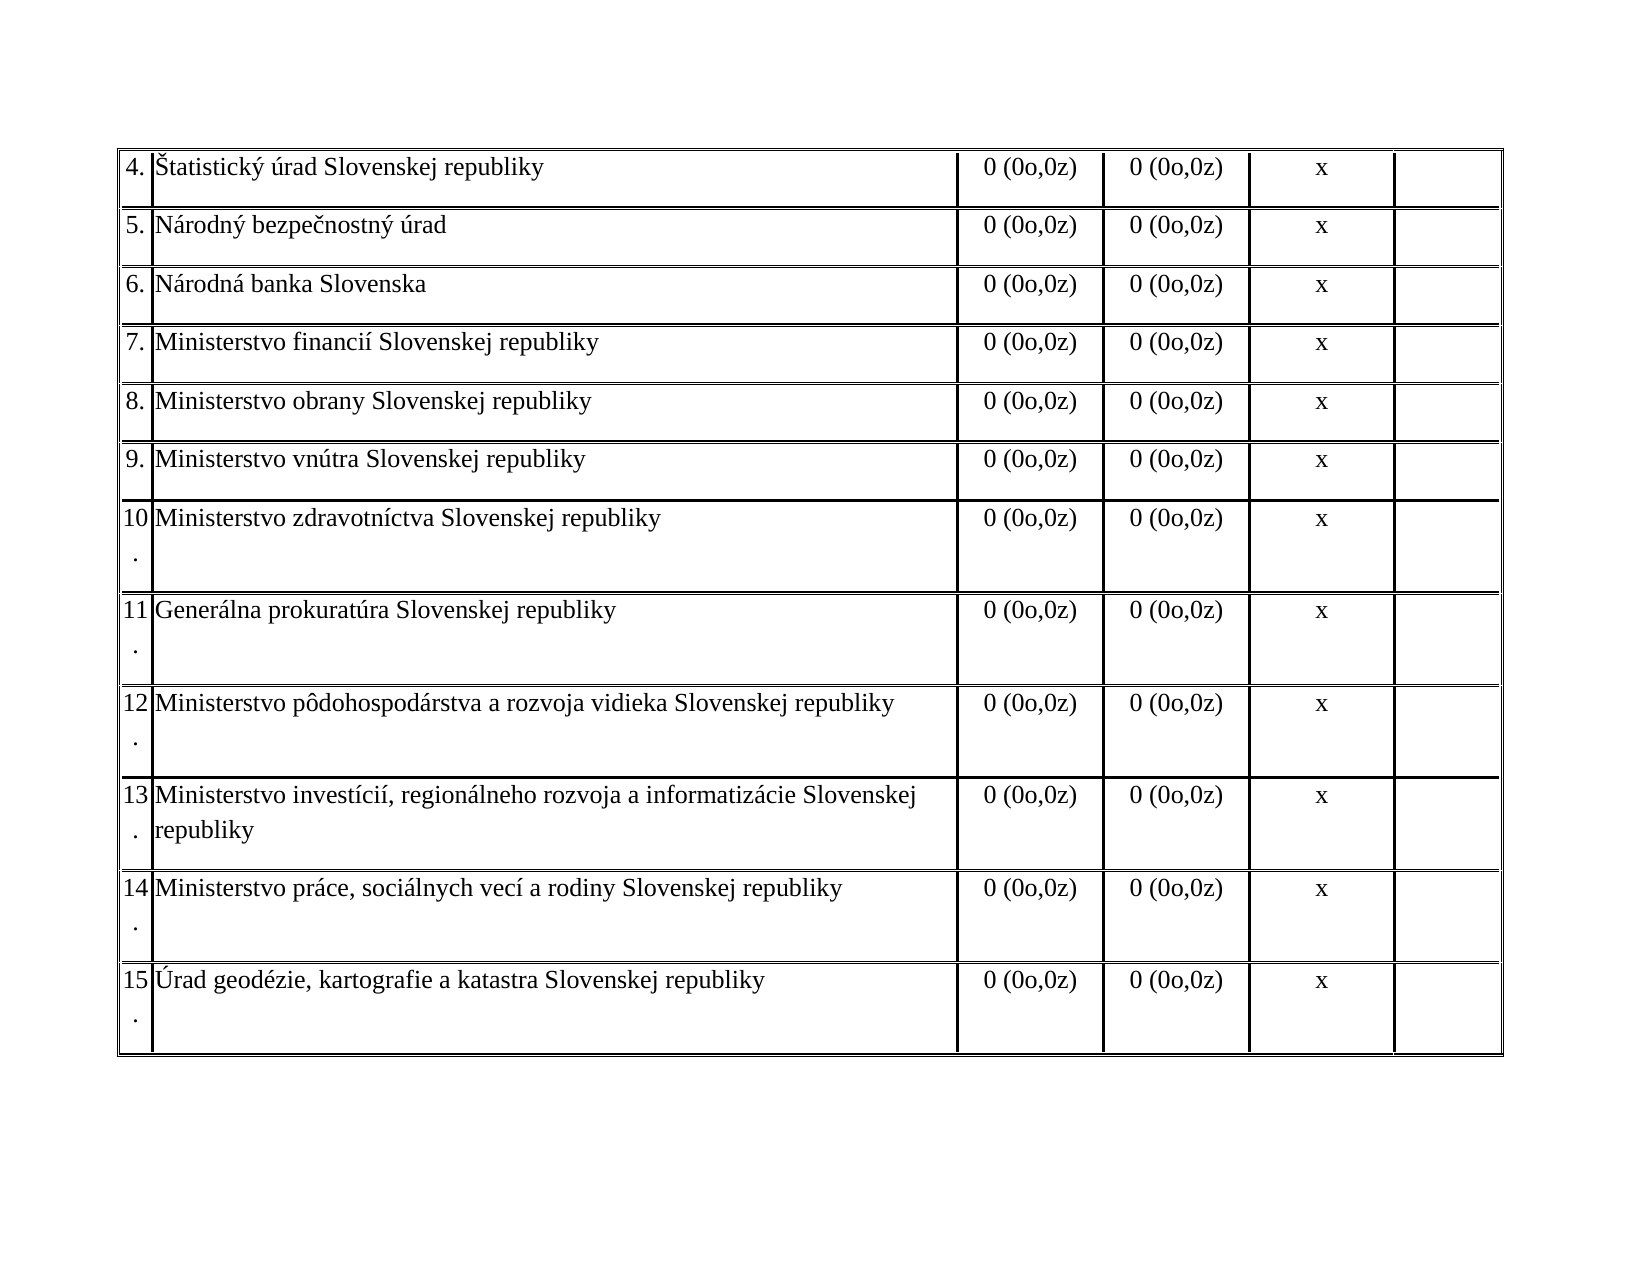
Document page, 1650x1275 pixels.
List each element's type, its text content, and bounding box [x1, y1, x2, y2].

table_cell x [1251, 385, 1393, 440]
table_cell [1396, 776, 1501, 868]
table_cell x [1251, 444, 1393, 499]
table_cell 0 (0o,0z) [1105, 327, 1248, 382]
table_cell 0 (0o,0z) [1105, 385, 1248, 440]
table_cell 11. [120, 591, 151, 684]
table_cell [1396, 869, 1501, 961]
table_cell 0 (0o,0z) [1105, 595, 1248, 684]
table_cell x [1251, 872, 1393, 961]
table_cell [1394, 961, 1502, 1053]
table_cell Ministerstvo pôdohospodárstva a rozvoja vidieka Slovenskej republiky [154, 687, 956, 776]
table_cell 0 (0o,0z) [959, 687, 1102, 776]
table_cell 0 (0o,0z) [959, 444, 1102, 499]
table_cell 0 (0o,0z) [1105, 687, 1248, 776]
table_cell x [1251, 327, 1393, 382]
table_cell Národný bezpečnostný úrad [154, 210, 956, 265]
table_cell [1394, 382, 1502, 440]
table_cell 0 (0o,0z) [959, 268, 1102, 323]
table_cell 0 (0o,0z) [1105, 502, 1248, 591]
table_cell [1396, 206, 1501, 265]
table_cell 0 (0o,0z) [1105, 872, 1248, 961]
table_cell Generálna prokuratúra Slovenskej republiky [154, 595, 956, 684]
table_cell x [1251, 595, 1393, 684]
table_cell [1396, 499, 1501, 591]
table_cell 0 (0o,0z) [1105, 444, 1248, 499]
table_cell x [1249, 964, 1394, 1053]
table_cell Úrad geodézie, kartografie a katastra Slovenskej republiky [152, 964, 957, 1053]
table_cell x [1249, 149, 1394, 206]
table_cell x [1251, 210, 1393, 265]
table_cell 0 (0o,0z) [957, 151, 1103, 206]
table_cell Národná banka Slovenska [154, 268, 956, 323]
table_cell 0 (0o,0z) [1103, 964, 1249, 1053]
table_cell [1396, 440, 1501, 499]
table_cell 0 (0o,0z) [959, 595, 1102, 684]
table_cell 5. [120, 206, 151, 265]
table_cell 0 (0o,0z) [957, 964, 1103, 1053]
table_cell 8. [118, 382, 152, 440]
table_cell 0 (0o,0z) [1105, 779, 1248, 868]
table_cell 0 (0o,0z) [959, 327, 1102, 382]
table_cell [1394, 684, 1502, 776]
table_cell 0 (0o,0z) [1103, 151, 1249, 206]
table_cell Ministerstvo financií Slovenskej republiky [154, 327, 956, 382]
table_cell 12. [118, 684, 152, 776]
table_cell Ministerstvo obrany Slovenskej republiky [154, 385, 956, 440]
table_cell 0 (0o,0z) [959, 779, 1102, 868]
table_cell x [1251, 502, 1393, 591]
table_cell [1394, 151, 1501, 206]
table_cell 0 (0o,0z) [1105, 268, 1248, 323]
table_cell 0 (0o,0z) [959, 210, 1102, 265]
table_cell 7. [120, 323, 151, 382]
table_cell Štatistický úrad Slovenskej republiky [152, 151, 957, 206]
table_cell 9. [120, 440, 151, 499]
table_cell 15. [118, 961, 152, 1053]
table_cell Ministerstvo vnútra Slovenskej republiky [154, 444, 956, 499]
table_cell Ministerstvo zdravotníctva Slovenskej republiky [154, 502, 956, 591]
table_cell Ministerstvo investícií, regionálneho rozvoja a informatizácie Slovenskej republiky [154, 779, 956, 868]
table_cell x [1251, 779, 1393, 868]
table_cell x [1251, 268, 1393, 323]
table_cell [1394, 265, 1502, 323]
table_cell [1396, 591, 1501, 684]
table_cell Ministerstvo práce, sociálnych vecí a rodiny Slovenskej republiky [154, 872, 956, 961]
table_cell x [1251, 687, 1393, 776]
table_cell 0 (0o,0z) [959, 502, 1102, 591]
table_cell 0 (0o,0z) [959, 385, 1102, 440]
table_cell 0 (0o,0z) [1105, 210, 1248, 265]
table_cell 4. [120, 151, 152, 206]
table_cell [1396, 323, 1501, 382]
table_cell 14. [120, 869, 151, 961]
table_cell 6. [118, 265, 152, 323]
table_cell 10. [120, 499, 151, 591]
table_cell 13. [120, 776, 151, 868]
table_cell 0 (0o,0z) [959, 872, 1102, 961]
